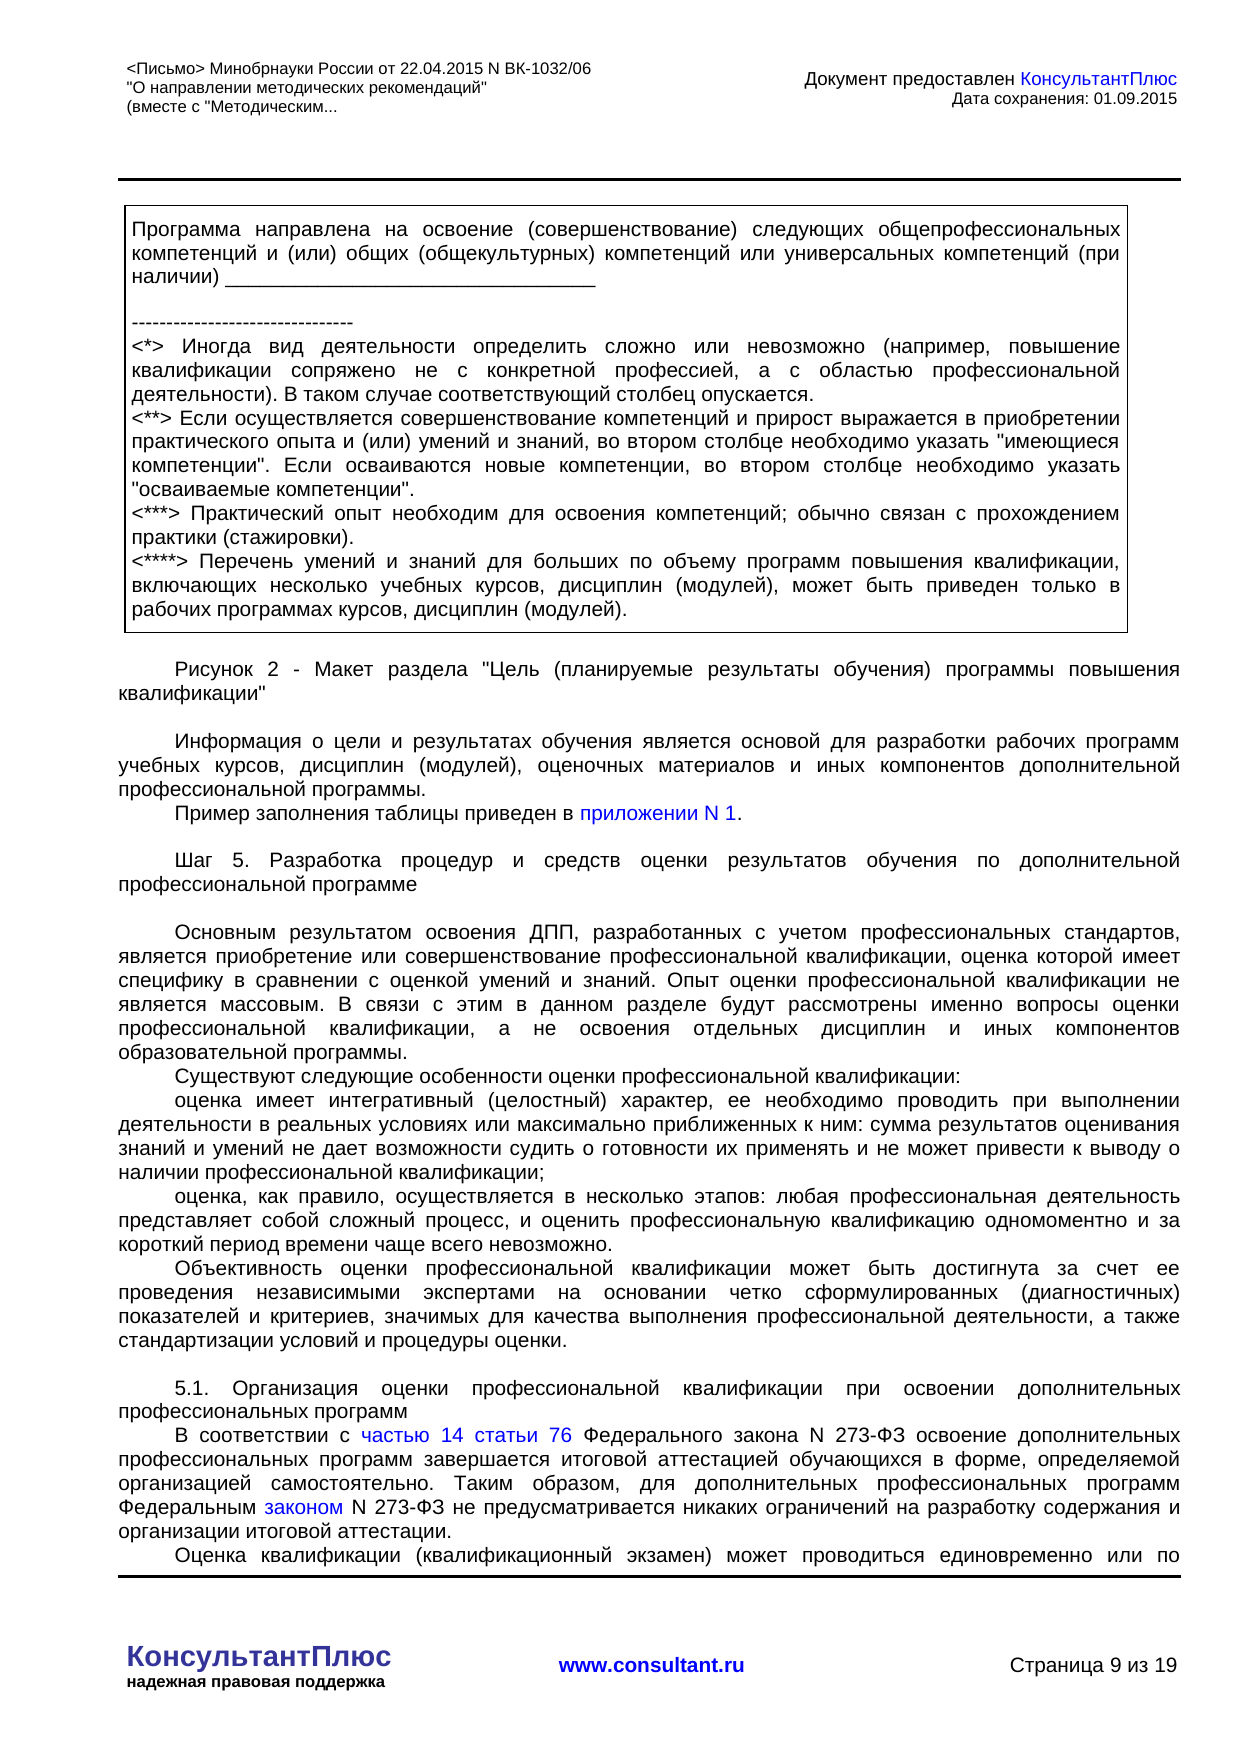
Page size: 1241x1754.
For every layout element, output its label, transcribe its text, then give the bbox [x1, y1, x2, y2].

text Существуют следующие особенности оценки профессиональной квалификации: [118, 1064, 1181, 1088]
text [118, 1543, 1181, 1567]
text В соответствии с частью 14 статьи 76 Федерального закона N 273-ФЗ освоение дополнительных профессиональных программ завершается итоговой аттестацией обучающихся в форме, определяемой организацией самостоятельно. Таким образом, для дополнительных профессиональных программ Федеральным законом N 273-ФЗ не предусматривается никаких ограничений на разработку содержания и организации итоговой аттестации. [118, 1423, 1181, 1543]
text оценка имеет интегративный (целостный) характер, ее необходимо проводить при выполнении деятельности в реальных условиях или максимально приближенных к ним: сумма результатов оценивания знаний и умений не дает возможности судить о готовности их применять и не может привести к выводу о наличии профессиональной квалификации; [118, 1088, 1181, 1184]
text Основным результатом освоения ДПП, разработанных с учетом профессиональных стандартов, является приобретение или совершенствование профессиональной квалификации, оценка которой имеет специфику в сравнении с оценкой умений и знаний. Опыт оценки профессиональной квалификации не является массовым. В связи с этим в данном разделе будут рассмотрены именно вопросы оценки профессиональной квалификации, а не освоения отдельных дисциплин и иных компонентов образовательной программы. [118, 920, 1181, 1064]
text оценка, как правило, осуществляется в несколько этапов: любая профессиональная деятельность представляет собой сложный процесс, и оценить профессиональную квалификацию одномоментно и за короткий период времени чаще всего невозможно. [118, 1184, 1181, 1256]
text Объективность оценки профессиональной квалификации может быть достигнута за счет ее проведения независимыми экспертами на основании четко сформулированных (диагностичных) показателей и критериев, значимых для качества выполнения профессиональной деятельности, а также стандартизации условий и процедуры оценки. [118, 1256, 1181, 1351]
text Пример заполнения таблицы приведен в приложении N 1. [118, 800, 1181, 824]
table_cell Программа направлена на освоение (совершенствование) следующих общепрофессиональных компетенций и (или) общих (общекультурных) компетенций или универсальных компетенций (при наличии) ________________________________ [126, 206, 1127, 299]
text Шаг 5. Разработка процедур и средств оценки результатов обучения по дополнительной профессиональной программе [118, 848, 1181, 896]
text 5.1. Организация оценки профессиональной квалификации при освоении дополнительных профессиональных программ [118, 1375, 1181, 1423]
table_cell -------------------------------- <*> Иногда вид деятельности определить сложно или невозможно (например, повышение квалификации сопряжено не с конкретной профессией, а с областью профессиональной деятельности). В таком случае соответствующий столбец опускается. <**> Если осуществляется совершенствование компетенций и прирост выражается в приобретении практического опыта и (или) умений и знаний, во втором столбце необходимо указать "имеющиеся компетенции". Если осваиваются новые компетенции, во втором столбце необходимо указать "осваиваемые компетенции". <***> Практический опыт необходим для освоения компетенций; обычно связан с прохождением практики (стажировки). <****> Перечень умений и знаний для больших по объему программ повышения квалификации, включающих несколько учебных курсов, дисциплин (модулей), может быть приведен только в рабочих программах курсов, дисциплин (модулей). [126, 299, 1127, 632]
text Рисунок 2 - Макет раздела "Цель (планируемые результаты обучения) программы повышения квалификации" [118, 657, 1181, 704]
text Информация о цели и результатах обучения является основой для разработки рабочих программ учебных курсов, дисциплин (модулей), оценочных материалов и иных компонентов дополнительной профессиональной программы. [118, 728, 1181, 800]
